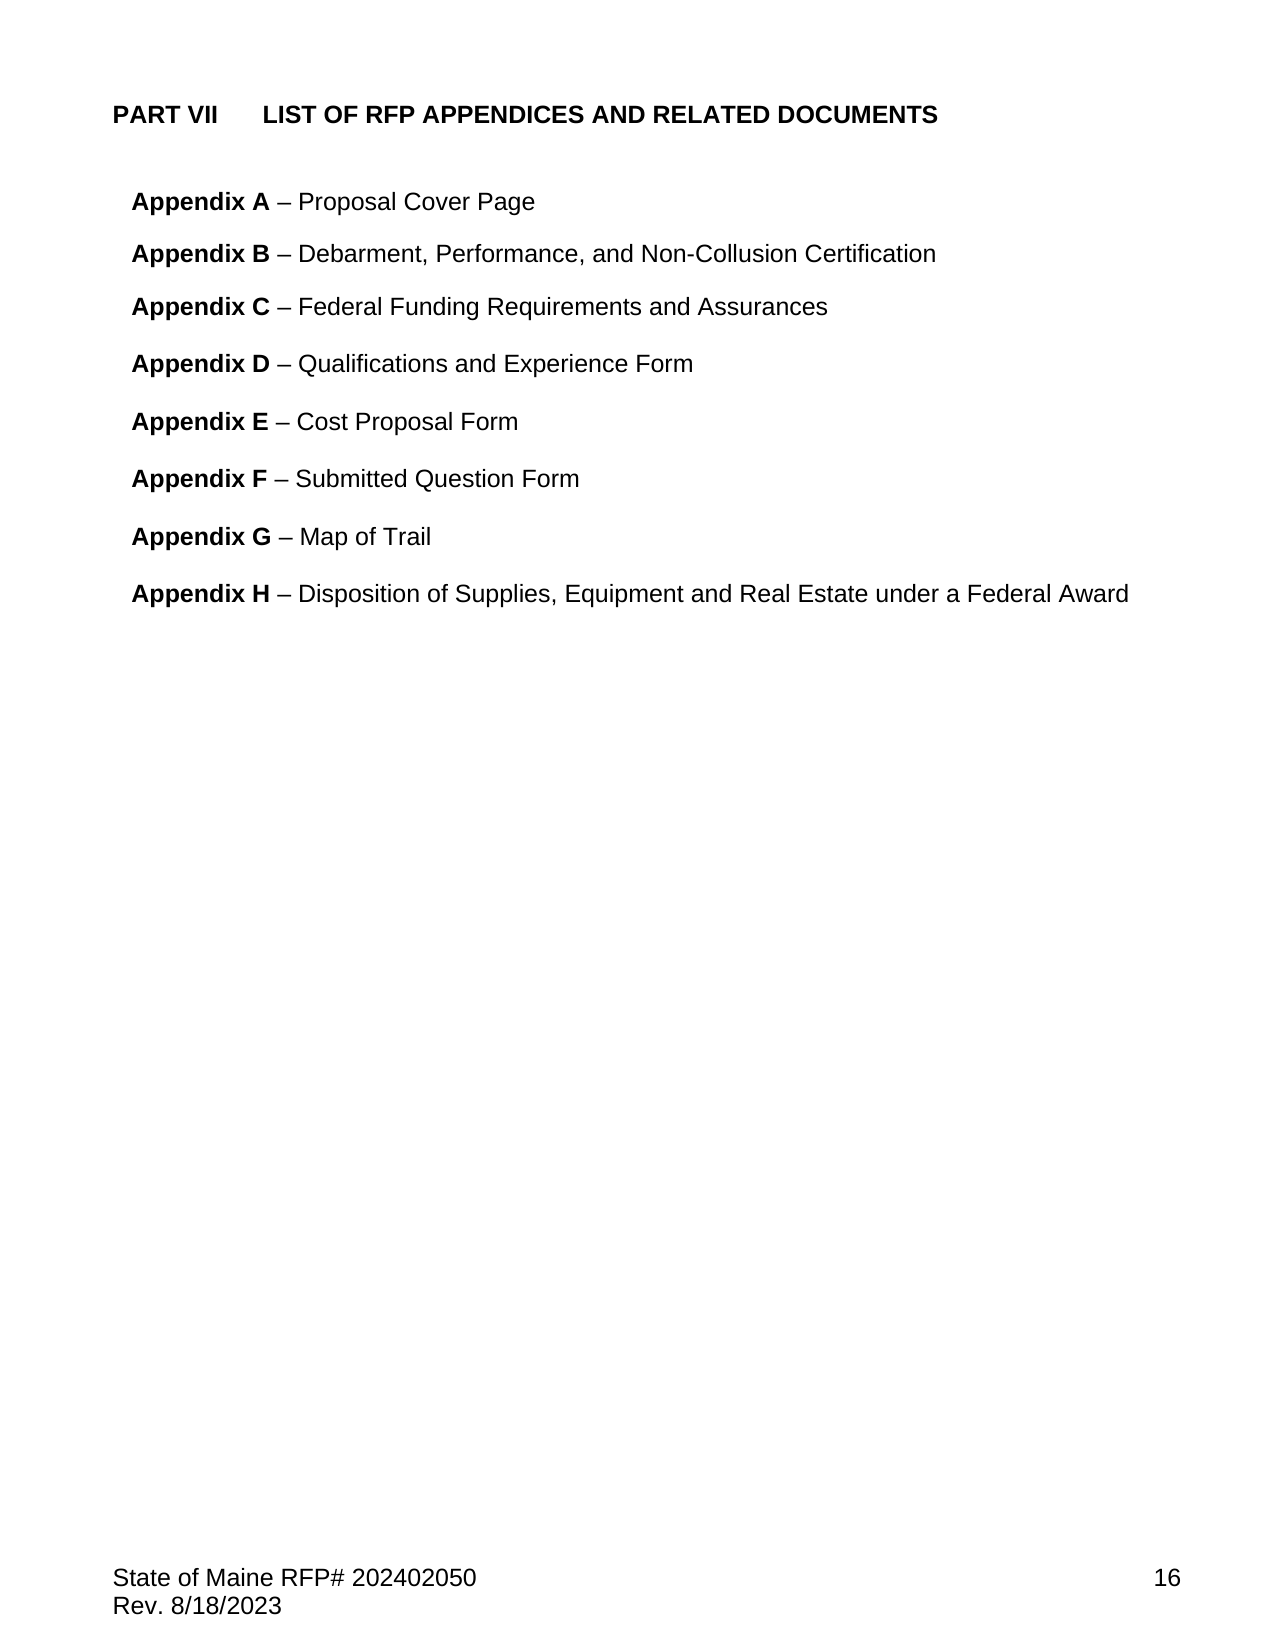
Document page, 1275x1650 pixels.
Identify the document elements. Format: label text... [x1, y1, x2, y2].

text Appendix B – Debarment, Performance, and Non-Collusion Certification [131, 239, 1181, 268]
text Appendix C – Federal Funding Requirements and Assurances [131, 292, 1181, 321]
text Appendix E – Cost Proposal Form [131, 407, 1181, 436]
text Appendix H – Disposition of Supplies, Equipment and Real Estate under a Federal Award [131, 579, 1181, 608]
text Appendix G – Map of Trail [131, 522, 1181, 551]
text Appendix F – Submitted Question Form [131, 464, 1181, 493]
text Appendix A – Proposal Cover Page [131, 187, 1181, 215]
text Appendix D – Qualifications and Experience Form [131, 349, 1181, 378]
text PART VII LIST OF RFP APPENDICES AND RELATED DOCUMENTS [112, 100, 1181, 129]
